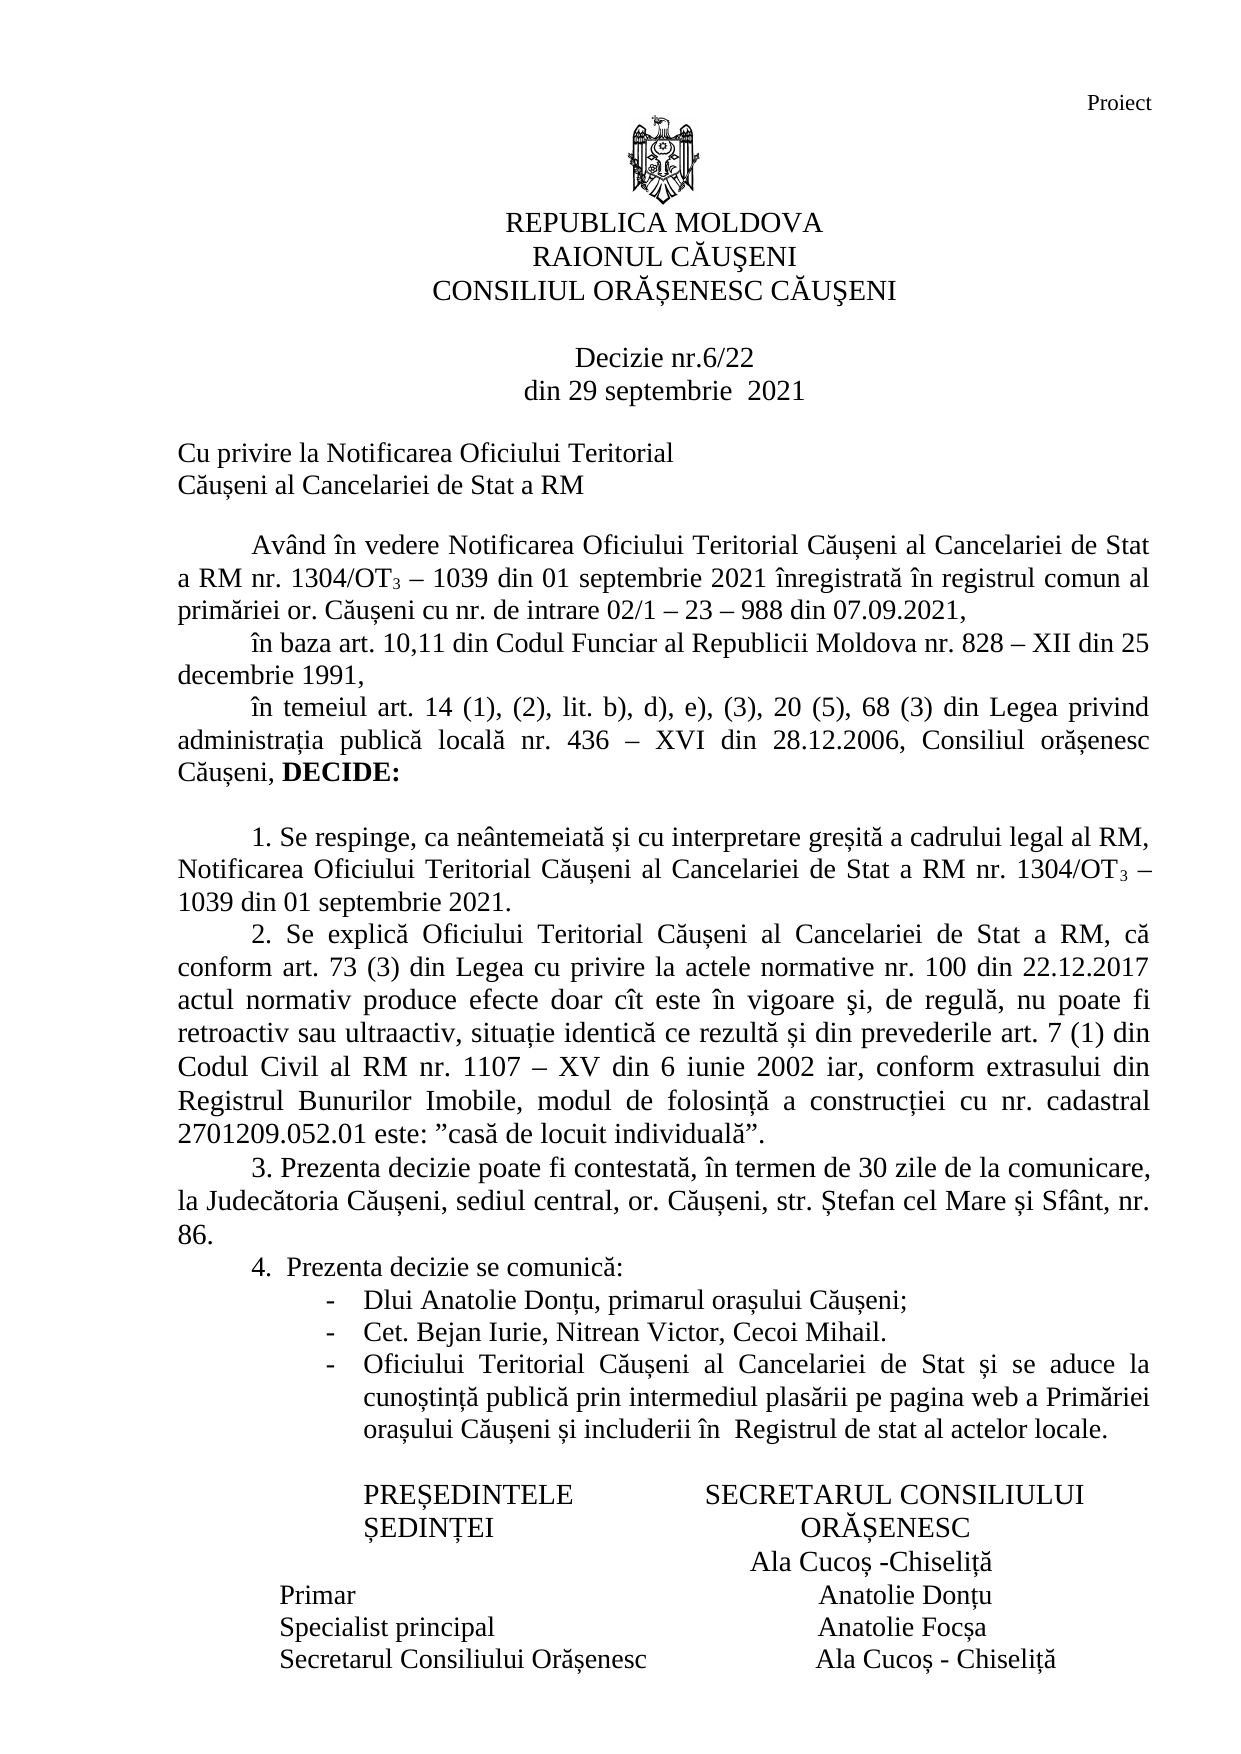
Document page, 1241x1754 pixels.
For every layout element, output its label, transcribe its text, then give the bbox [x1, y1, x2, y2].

text Căușeni al Cancelariei de Stat a RM [177, 468, 1152, 500]
text Primar Anatolie Donțu [177, 1578, 1152, 1610]
text Decizie nr.6/22 [177, 340, 1152, 373]
list Cet. Bejan Iurie, Nitrean Victor, Cecoi Mihail. [326, 1315, 1152, 1347]
text Ala Cucoș -Chiseliță [363, 1544, 1152, 1578]
text RAIONUL CĂUŞENI [177, 239, 1152, 273]
text PREȘEDINTELE SECRETARUL CONSILIULUI [363, 1477, 1152, 1511]
text 2. Se explică Oficiului Teritorial Căușeni al Cancelariei de Stat a RM, că conform art. 73 (3) din Legea cu privire la actele normative nr. 100 din 22.12.2017 actul normativ produce efecte doar cît este în vigoare şi, de regulă, nu poate fi retroactiv sau ultraactiv, situație identică ce rezultă și din prevederile art. 7 (1) din Codul Civil al RM nr. 1107 – XV din 6 iunie 2002 iar, conform extrasului din Registrul Bunurilor Imobile, modul de folosință a construcției cu nr. cadastral 2701209.052.01 este: ”casă de locuit individuală”. [177, 917, 1152, 1150]
text Proiect [177, 89, 1152, 115]
text CONSILIUL ORĂȘENESC CĂUŞENI [177, 273, 1152, 306]
text în temeiul art. 14 (1), (2), lit. b), d), e), (3), 20 (5), 68 (3) din Legea privind administrația publică locală nr. 436 – XVI din 28.12.2006, Consiliul orășenesc Căușeni, DECIDE: [177, 690, 1152, 788]
list Dlui Anatolie Donțu, primarul orașului Căușeni; [326, 1283, 1152, 1315]
text Specialist principal Anatolie Focșa [177, 1610, 1152, 1642]
text 1. Se respinge, ca neântemeiată și cu interpretare greșită a cadrului legal al RM, Notificarea Oficiului Teritorial Căușeni al Cancelariei de Stat a RM nr. 1304/OT3 – 1039 din 01 septembrie 2021. [177, 820, 1152, 917]
text 4. Prezenta decizie se comunică: [177, 1250, 1152, 1283]
text Cu privire la Notificarea Oficiului Teritorial [177, 436, 1152, 468]
list Oficiului Teritorial Căușeni al Cancelariei de Stat și se aduce la cunoștință publică prin intermediul plasării pe pagina web a Primăriei orașului Căușeni și includerii în Registrul de stat al actelor locale. [326, 1347, 1152, 1445]
text Secretarul Consiliului Orășenesc Ala Cucoș - Chiseliță [177, 1642, 1152, 1675]
text Având în vedere Notificarea Oficiului Teritorial Căușeni al Cancelariei de Stat a RM nr. 1304/OT3 – 1039 din 01 septembrie 2021 înregistrată în registrul comun al primăriei or. Căușeni cu nr. de intrare 02/1 – 23 – 988 din 07.09.2021, [177, 528, 1152, 626]
text din 29 septembrie 2021 [177, 373, 1152, 407]
text REPUBLICA MOLDOVA [177, 206, 1152, 239]
text în baza art. 10,11 din Codul Funciar al Republicii Moldova nr. 828 – XII din 25 decembrie 1991, [177, 626, 1152, 690]
text 3. Prezenta decizie poate fi contestată, în termen de 30 zile de la comunicare, la Judecătoria Căușeni, sediul central, or. Căușeni, str. Ștefan cel Mare și Sfânt, nr. 86. [177, 1150, 1152, 1250]
text ȘEDINȚEI ORĂȘENESC [363, 1511, 1152, 1544]
